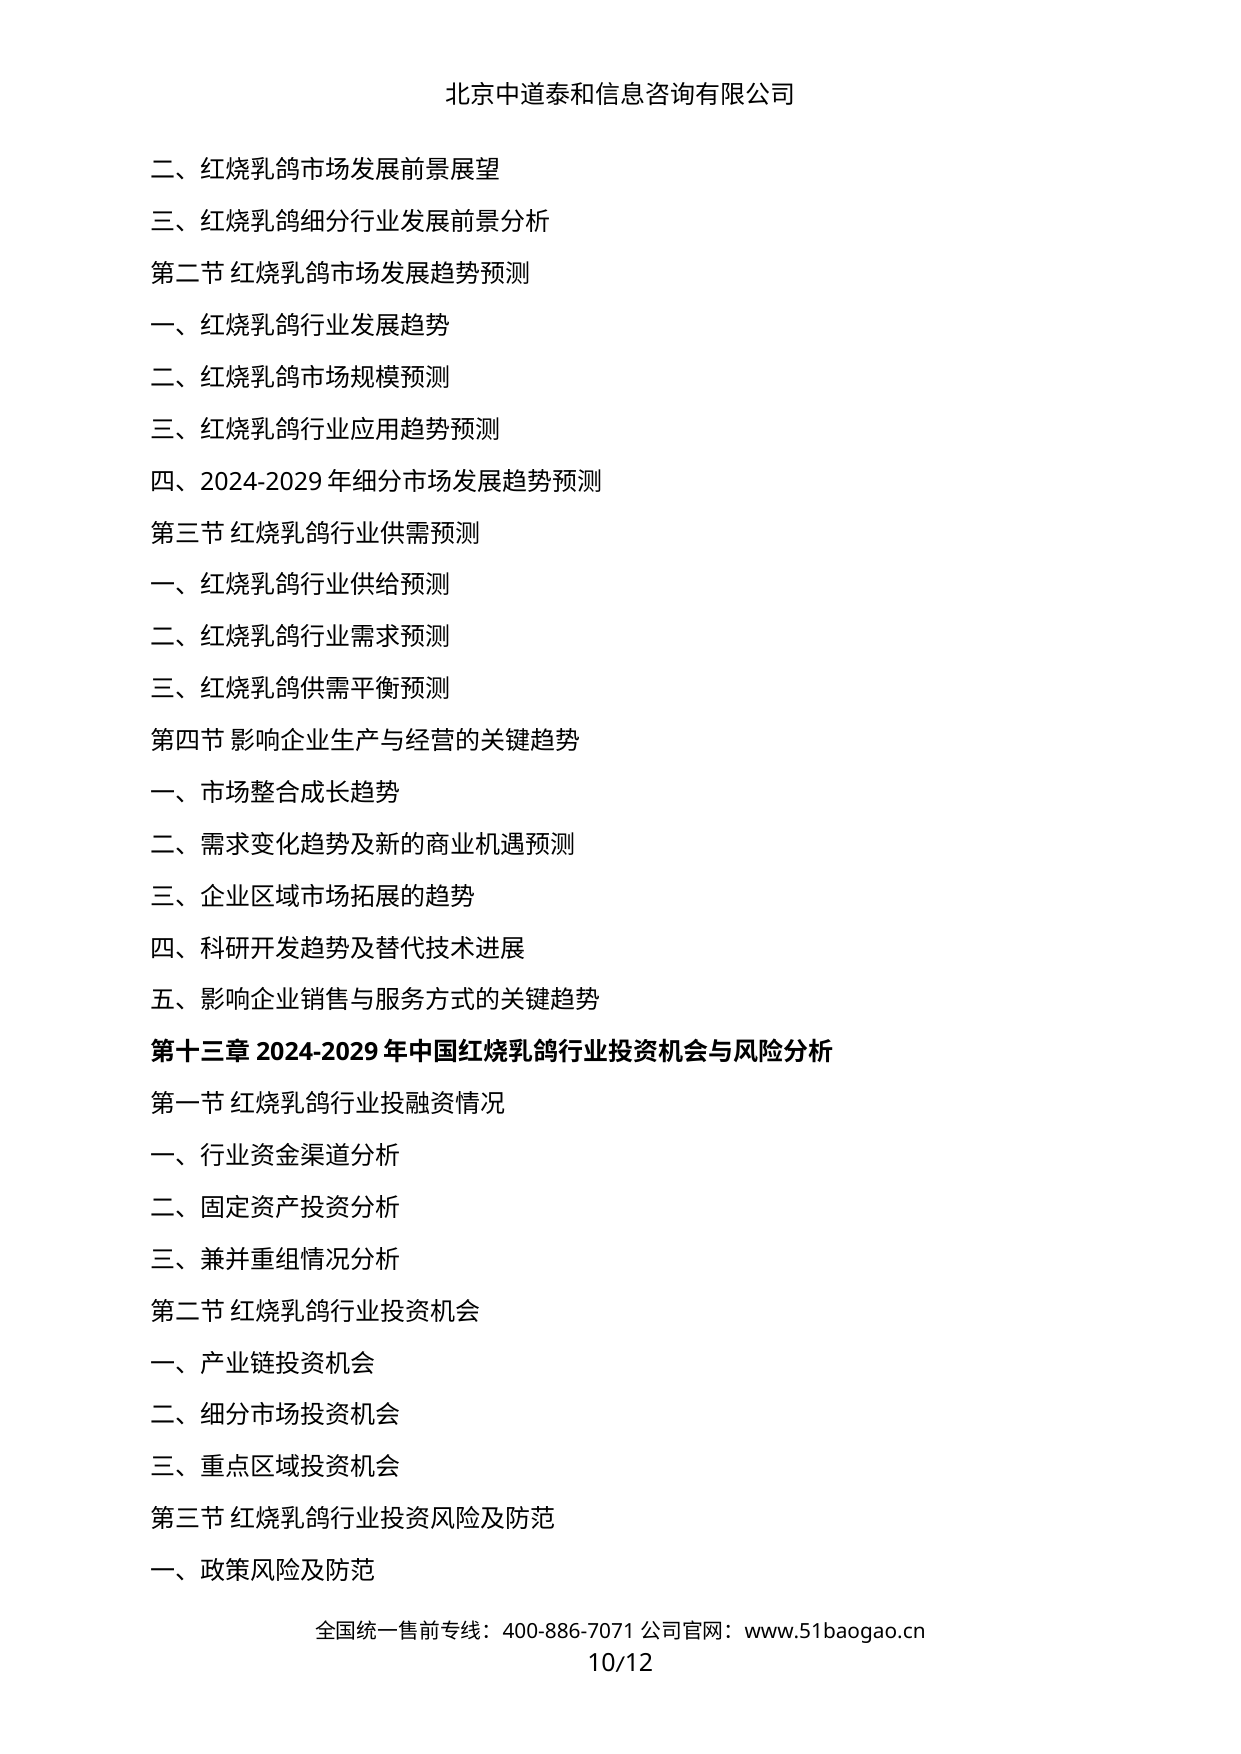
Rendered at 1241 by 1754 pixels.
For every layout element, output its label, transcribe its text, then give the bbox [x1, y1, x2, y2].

text 二、细分市场投资机会 [150, 1395, 1090, 1431]
text 一、政策风险及防范 [150, 1551, 1090, 1587]
text 二、红烧乳鸽市场发展前景展望 [150, 150, 1090, 186]
text 四、科研开发趋势及替代技术进展 [150, 928, 1090, 964]
text 第三节 红烧乳鸽行业投资风险及防范 [150, 1499, 1090, 1535]
text 一、产业链投资机会 [150, 1343, 1090, 1379]
text 第十三章 2024-2029年中国红烧乳鸽行业投资机会与风险分析 [150, 1032, 1090, 1068]
text 第一节 红烧乳鸽行业投融资情况 [150, 1084, 1090, 1120]
text 一、市场整合成长趋势 [150, 772, 1090, 809]
text 三、重点区域投资机会 [150, 1447, 1090, 1483]
text 三、兼并重组情况分析 [150, 1239, 1090, 1276]
text 三、企业区域市场拓展的趋势 [150, 876, 1090, 912]
text 第四节 影响企业生产与经营的关键趋势 [150, 721, 1090, 757]
text 三、红烧乳鸽细分行业发展前景分析 [150, 202, 1090, 238]
text 四、2024-2029年细分市场发展趋势预测 [150, 461, 1090, 497]
text 三、红烧乳鸽行业应用趋势预测 [150, 409, 1090, 446]
text 第二节 红烧乳鸽行业投资机会 [150, 1291, 1090, 1327]
text 一、行业资金渠道分析 [150, 1136, 1090, 1172]
text 一、红烧乳鸽行业发展趋势 [150, 306, 1090, 342]
text 第三节 红烧乳鸽行业供需预测 [150, 513, 1090, 549]
text 二、红烧乳鸽市场规模预测 [150, 357, 1090, 394]
text 二、红烧乳鸽行业需求预测 [150, 617, 1090, 653]
text 二、固定资产投资分析 [150, 1187, 1090, 1224]
text 五、影响企业销售与服务方式的关键趋势 [150, 980, 1090, 1016]
text 一、红烧乳鸽行业供给预测 [150, 565, 1090, 601]
text 第二节 红烧乳鸽市场发展趋势预测 [150, 254, 1090, 290]
text 三、红烧乳鸽供需平衡预测 [150, 669, 1090, 705]
text 二、需求变化趋势及新的商业机遇预测 [150, 824, 1090, 861]
